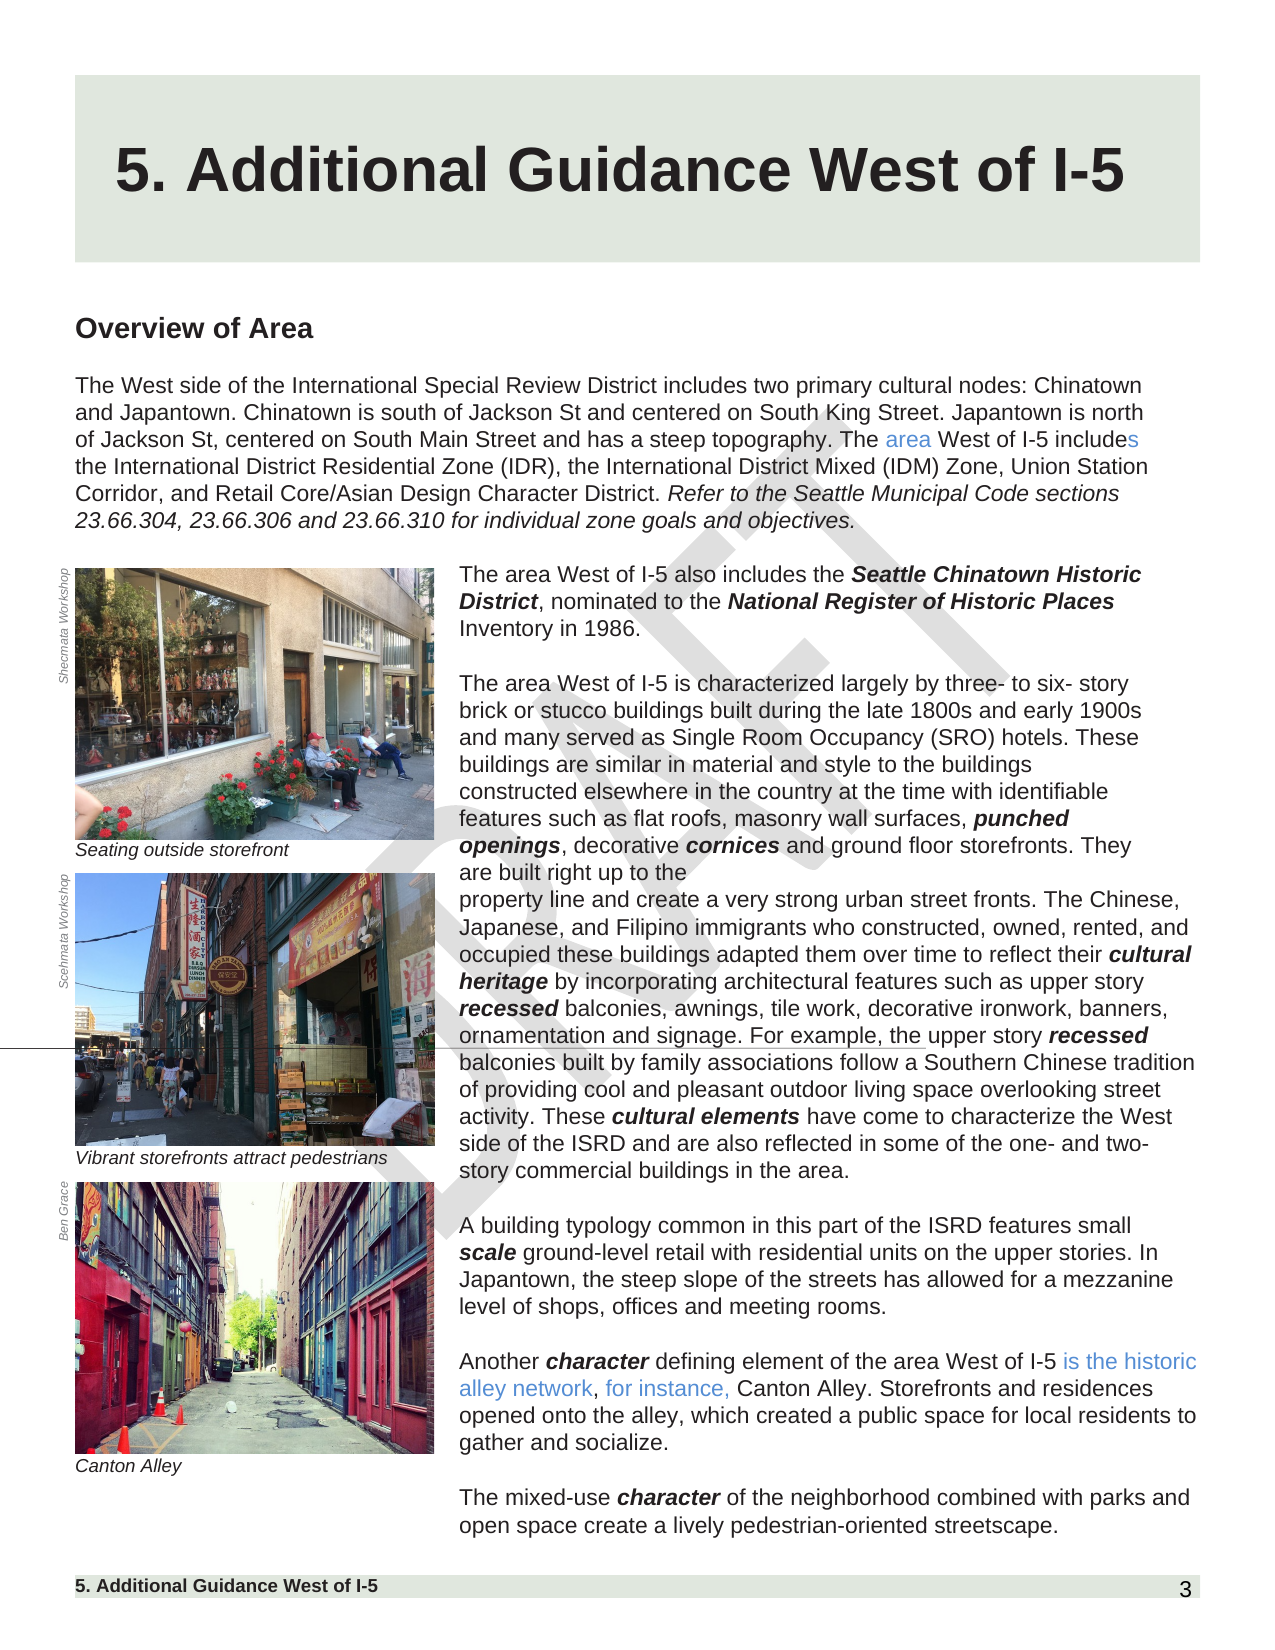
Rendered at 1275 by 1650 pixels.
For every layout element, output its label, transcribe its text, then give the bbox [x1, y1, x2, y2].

text Vibrant storefronts attract pedestrians [75, 1147, 433, 1168]
picture [75, 1182, 435, 1454]
text property line and create a very strong urban street fronts. The Chinese, Japanese, and Filipino immigrants who constructed, owned, rented, and occupied these buildings adapted them over time to reflect their cultural heritage by incorporating architectural features such as upper story recessed balconies, awnings, tile work, decorative ironwork, banners, ornamentation and signage. For example, the upper story recessed balconies built by family associations follow a Southern Chinese tradition of providing cool and pleasant outdoor living space overlooking street activity. These cultural elements have come to characterize the West side of the ISRD and are also reflected in some of the one- and two- story commercial buildings in the area. [459, 886, 1197, 1183]
text Canton Alley [75, 1455, 433, 1477]
text The area West of I-5 is characterized largely by three- to six- story brick or stucco buildings built during the late 1800s and early 1900s and many served as Single Room Occupancy (SRO) hotels. These buildings are similar in material and style to the buildings constructed elsewhere in the country at the time with identifiable features such as flat roofs, masonry wall surfaces, punched openings, decorative cornices and ground floor storefronts. They are built right up to the [459, 669, 1156, 886]
text Seating outside storefront [75, 840, 433, 861]
picture [75, 873, 435, 1048]
text The area West of I-5 also includes the Seattle Chinatown Historic District, nominated to the National Register of Historic Places Inventory in 1986. [459, 561, 1197, 641]
text A building typology common in this part of the ISRD features small scale ground-level retail with residential units on the upper stories. In Japantown, the steep slope of the streets has allowed for a mezzanine level of shops, offices and meeting rooms. [459, 1212, 1176, 1319]
text Another character defining element of the area West of I-5 is the historic alley network, for instance, Canton Alley. Storefronts and residences opened onto the alley, which created a public space for local residents to gather and socialize. [459, 1348, 1197, 1456]
subtitle Overview of Area [75, 311, 1210, 345]
text The mixed-use character of the neighborhood combined with parks and [459, 1484, 1210, 1510]
text The West side of the International Special Review District includes two primary cultural nodes: Chinatown and Japantown. Chinatown is south of Jackson St and centered on South King Street. Japantown is north of Jackson St, centered on South Main Street and has a steep topography. The area West of I-5 includes the International District Residential Zone (IDR), the International District Mixed (IDM) Zone, Union Station Corridor, and Retail Core/Asian Design Character District. Refer to the Seattle Municipal Code sections 23.66.304, 23.66.306 and 23.66.310 for individual zone goals and objectives. [75, 372, 1151, 534]
picture [75, 1049, 435, 1146]
text open space create a lively pedestrian-oriented streetscape. [459, 1512, 1210, 1538]
picture [75, 568, 435, 840]
